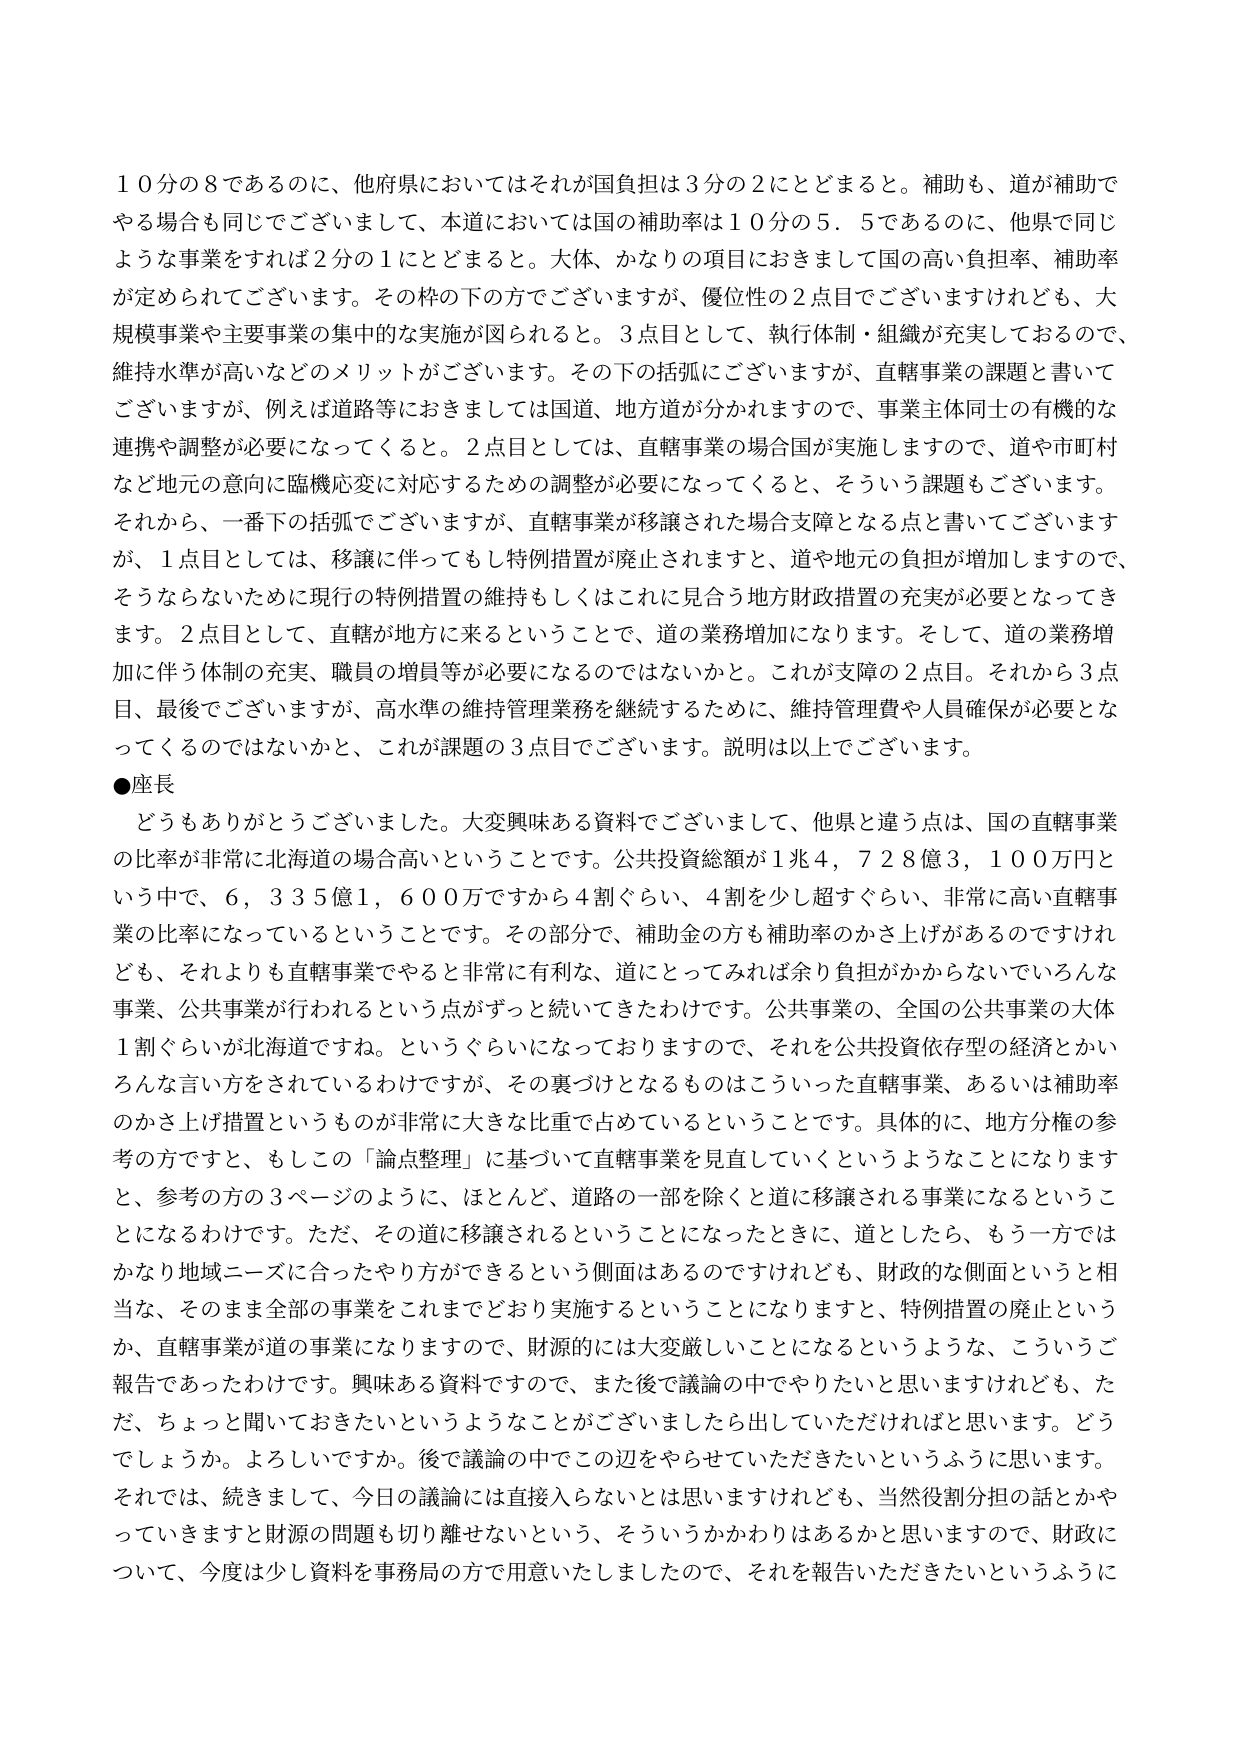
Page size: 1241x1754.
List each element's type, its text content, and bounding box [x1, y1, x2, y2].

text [112, 164, 1128, 764]
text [112, 802, 1128, 1589]
text ●座長 [112, 764, 1128, 802]
